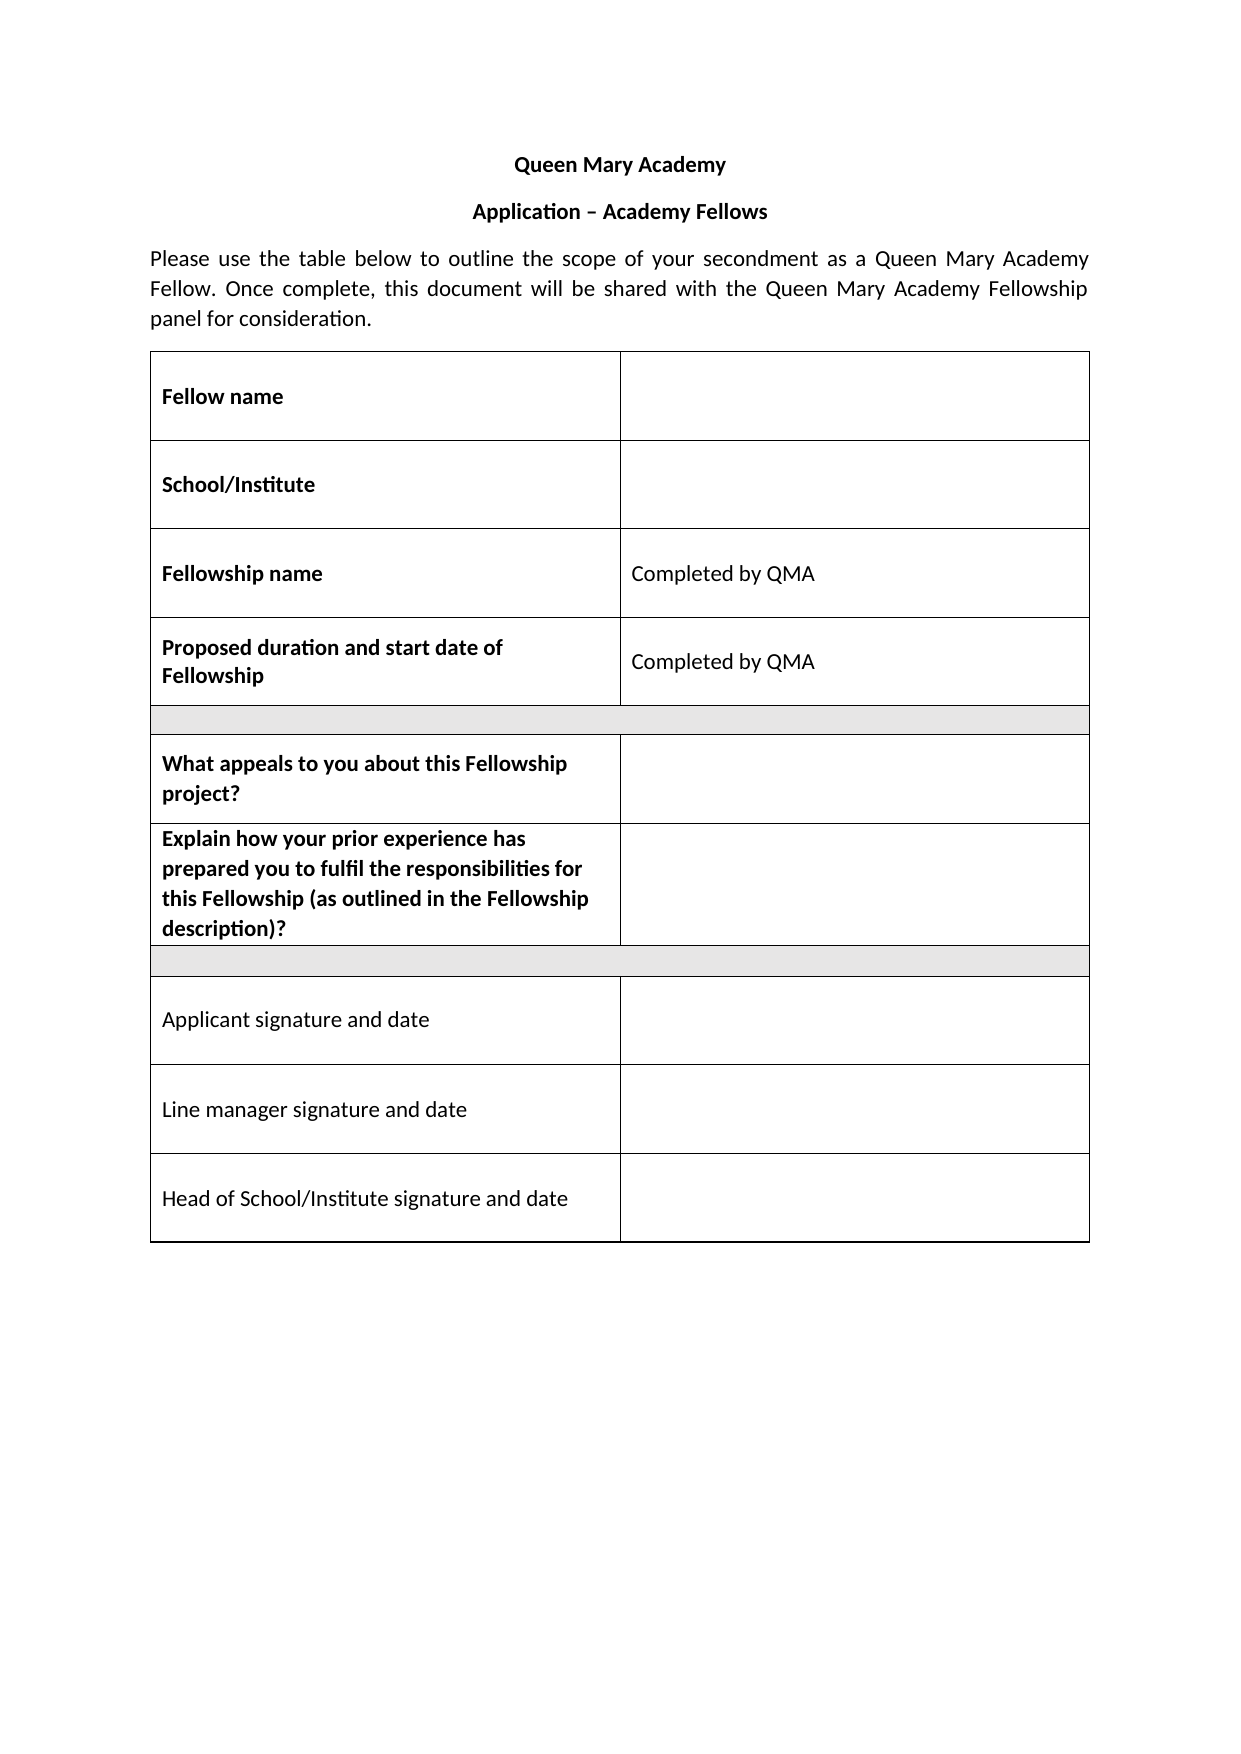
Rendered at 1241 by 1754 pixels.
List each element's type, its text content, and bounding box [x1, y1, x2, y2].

table_cell [621, 1154, 1089, 1241]
table_cell Explain how your prior experience has prepared you to fulfil the responsibilities for this Fellowship (as outlined in the Fellowship description)? [151, 824, 620, 944]
table_cell Line manager signature and date [151, 1065, 620, 1153]
table_cell [621, 735, 1089, 823]
table_cell [621, 1065, 1089, 1153]
table_cell [621, 441, 1089, 528]
text Queen Mary Academy [150, 150, 1090, 178]
table_cell Applicant signature and date [151, 977, 620, 1064]
table_cell School/Institute [151, 441, 620, 528]
table_cell Fellowship name [151, 529, 620, 617]
table_cell [621, 824, 1089, 944]
table_cell [151, 946, 1089, 976]
table_cell [621, 977, 1089, 1064]
table_cell Proposed duration and start date of Fellowship [151, 618, 620, 705]
text Application – Academy Fellows [150, 197, 1090, 225]
table_header Fellow name [151, 352, 620, 439]
table_cell Completed by QMA [621, 618, 1089, 705]
text Please use the table below to outline the scope of your secondment as a Queen Mary Academy Fellow. Once complete, this document will be shared with the Queen Mary Academy Fellowship panel for consideration. [150, 244, 1090, 332]
table_cell Head of School/Institute signature and date [151, 1154, 620, 1241]
table_cell Completed by QMA [621, 529, 1089, 617]
table_cell What appeals to you about this Fellowship project? [151, 735, 620, 823]
table_cell [151, 706, 1089, 734]
table_header [621, 352, 1089, 439]
